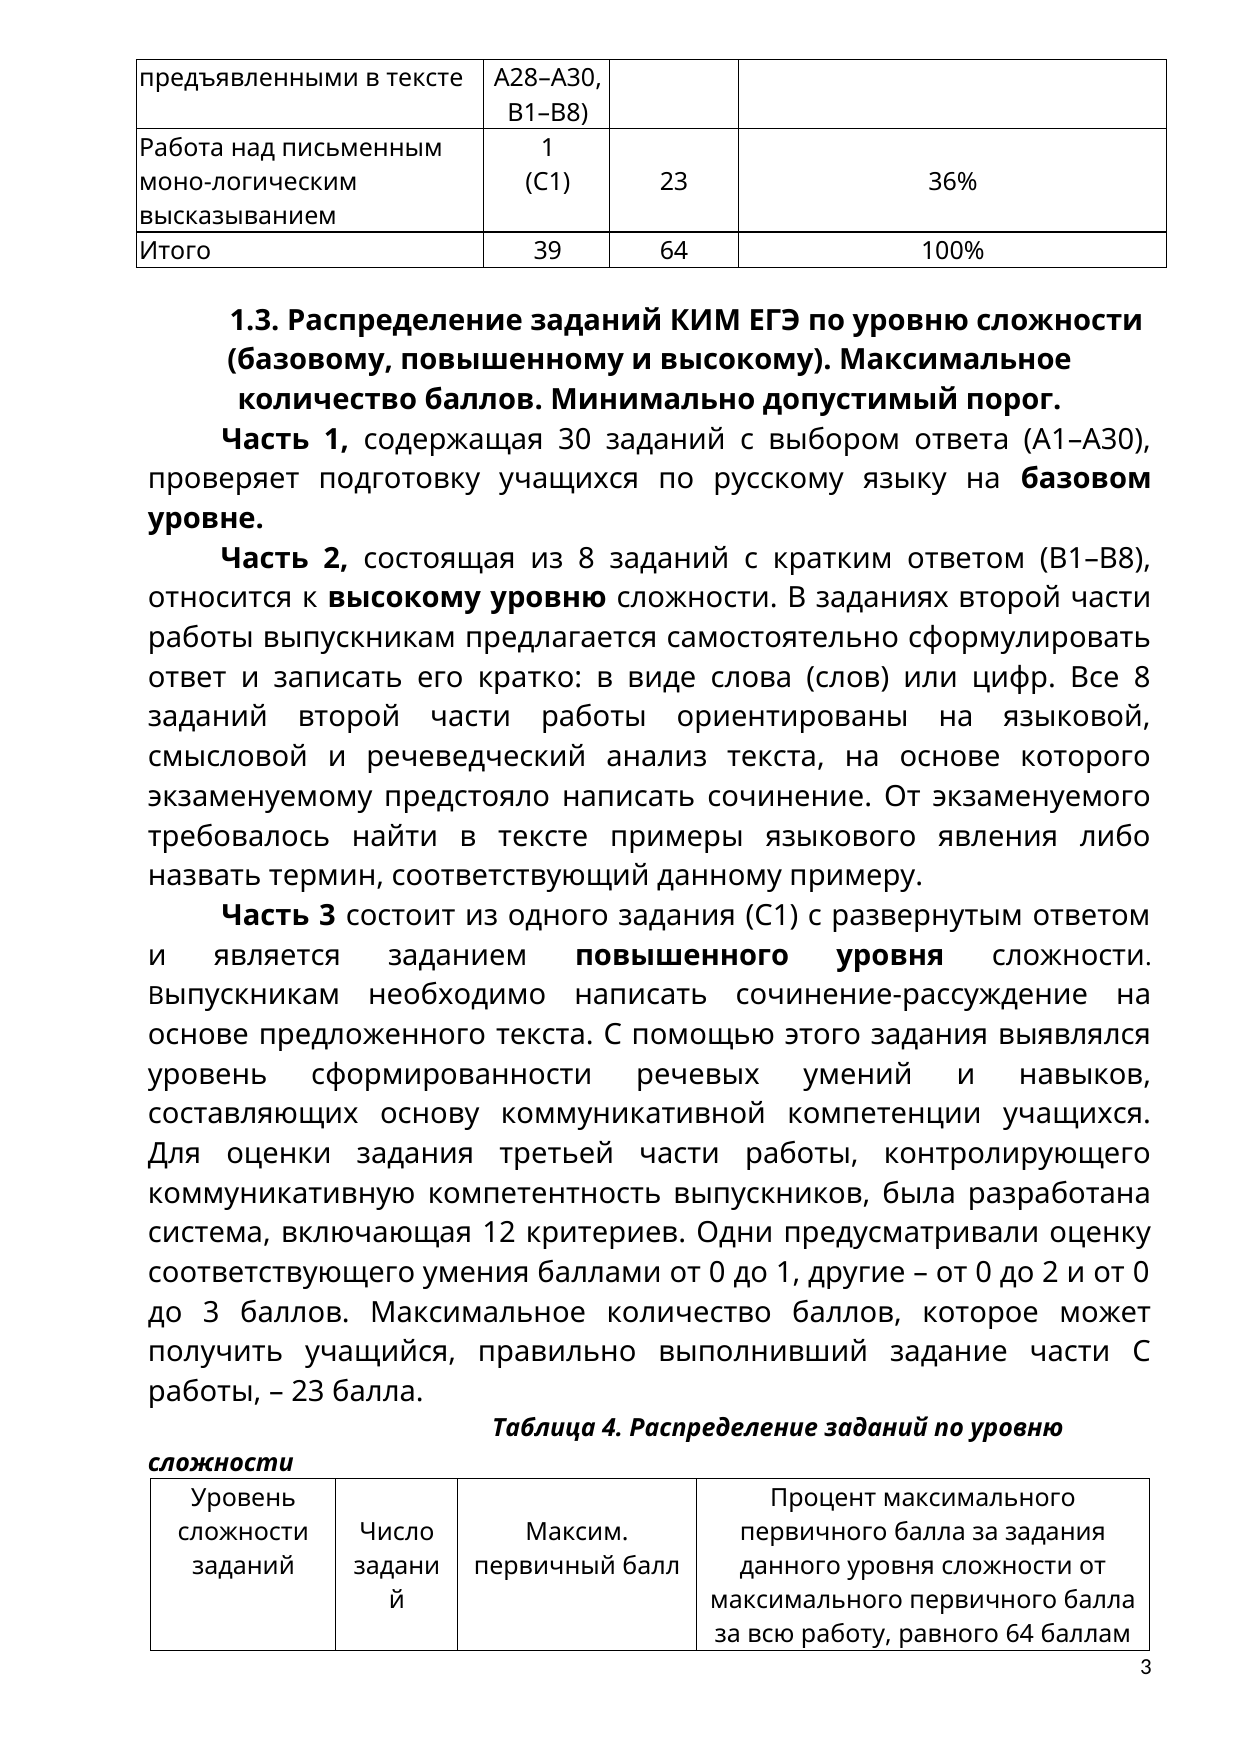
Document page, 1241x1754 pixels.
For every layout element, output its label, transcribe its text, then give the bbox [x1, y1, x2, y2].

table_cell 39 [484, 233, 609, 267]
table_header Максим. первичный балл [458, 1479, 696, 1649]
table_cell 3% [739, 60, 1166, 128]
table_cell 64 [610, 233, 738, 267]
table_cell Итого [137, 233, 483, 267]
text Часть 2, состоящая из 8 заданий с кратким ответом (В1–В8), относится к высокому уровню сложности. В заданиях второй части работы выпускникам предлагается самостоятельно сформулировать ответ и записать его кратко: в виде слова (слов) или цифр. Все 8 заданий второй части работы ориентированы на языковой, смысловой и речеведческий анализ текста, на основе которого экзаменуемому предстояло написать сочинение. От экзаменуемого требовалось найти в тексте примеры языкового явления либо назвать термин, соответствующий данному примеру. [148, 537, 1152, 894]
table_header Процент максимального первичного балла за задания данного уровня сложности от максимального первичного балла за всю работу, равного 64 баллам [697, 1479, 1149, 1649]
text Часть 1, содержащая 30 заданий с выбором ответа (А1–А30), проверяет подготовку учащихся по русскому языку на базовом уровне. [148, 418, 1152, 537]
table_header Число заданий [336, 1479, 457, 1649]
table_cell 23 [610, 129, 738, 231]
table_cell Работа над письменным моно-логическим высказыванием [137, 129, 483, 231]
text 1.3. Распределение заданий КИМ ЕГЭ по уровню сложности (базовому, повышенному и высокому). Максимальное количество баллов. Минимально допустимый порог. [148, 299, 1152, 418]
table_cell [137, 60, 483, 128]
text Часть 3 состоит из одного задания (С1) с развернутым ответом и является заданием повышенного уровня сложности. Выпускникам необходимо написать сочинение-рассуждение на основе предложенного текста. С помощью этого задания выявлялся уровень сформированности речевых умений и навыков, составляющих основу коммуникативной компетенции учащихся. Для оценки задания третьей части работы, контролирующего коммуникативную компетентность выпускников, была разработана система, включающая 12 критериев. Одни предусматривали оценку соответствующего умения баллами от 0 до 1, другие – от 0 до 2 и от 0 до 3 баллов. Максимальное количество баллов, которое может получить учащийся, правильно выполнивший задание части С работы, – 23 балла. [148, 894, 1152, 1410]
table_cell 20 [610, 60, 738, 128]
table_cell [484, 60, 609, 128]
table_cell 100% [739, 233, 1166, 267]
table_cell 1 (С1) [484, 129, 609, 231]
table_cell 36% [739, 129, 1166, 231]
table_header Уровень сложности заданий [151, 1479, 335, 1649]
text Таблица 4. Распределение заданий по уровню сложности [148, 1410, 1152, 1478]
